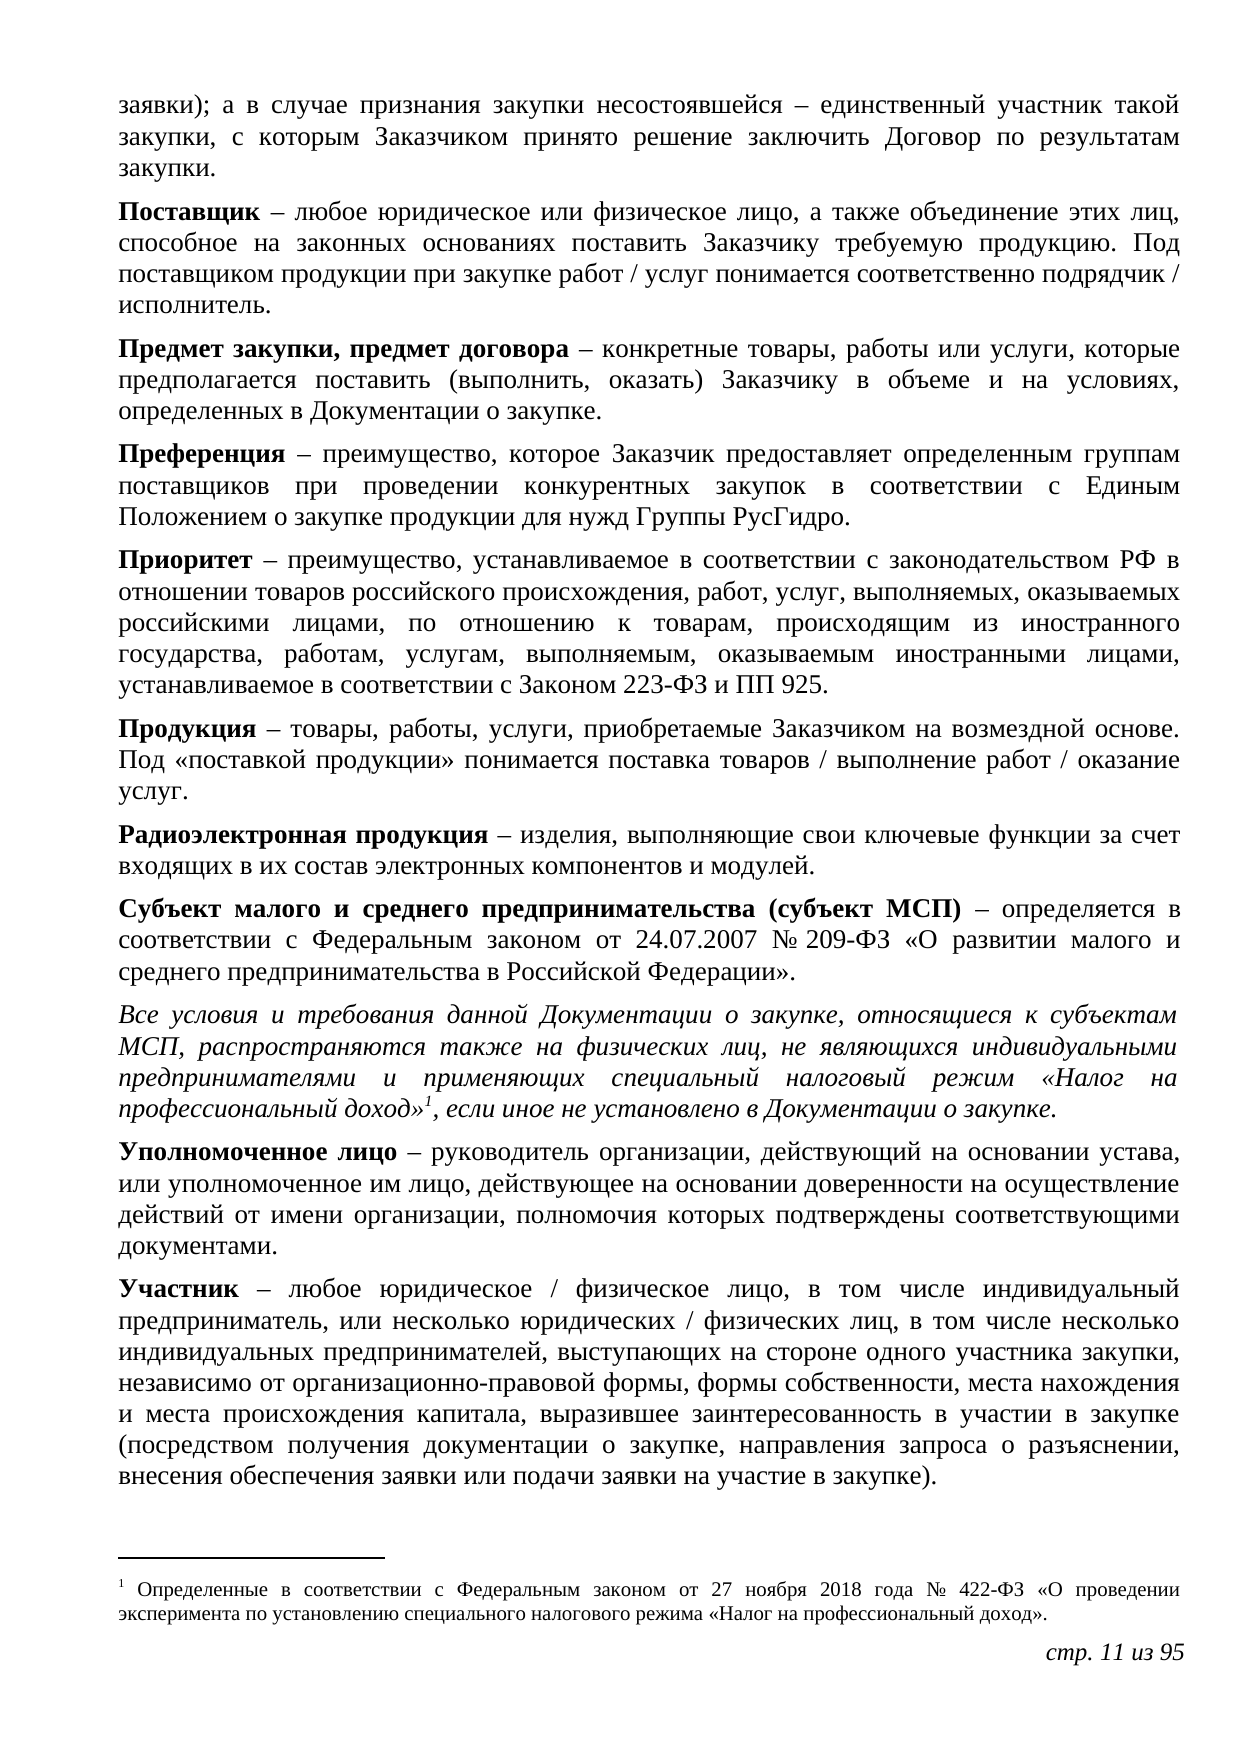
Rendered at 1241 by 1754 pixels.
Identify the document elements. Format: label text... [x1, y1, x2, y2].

text Все условия и требования данной Документации о закупке, относящиеся к субъектам МСП, распространяются также на физических лиц, не являющихся индивидуальными предпринимателями и применяющих специальный налоговый режим «Налог на профессиональный доход», если иное не установлено в Документации о закупке. [118, 998, 1181, 1123]
text Преференция – преимущество, которое Заказчик предоставляет определенным группам поставщиков при проведении конкурентных закупок в соответствии с Единым Положением о закупке продукции для нужд Группы РусГидро. [118, 438, 1181, 531]
text Приоритет – преимущество, устанавливаемое в соответствии с законодательством РФ в отношении товаров российского происхождения, работ, услуг, выполняемых, оказываемых российскими лицами, по отношению к товарам, происходящим из иностранного государства, работам, услугам, выполняемым, оказываемым иностранными лицами, устанавливаемое в соответствии с Законом 223-ФЗ и ПП 925. [118, 543, 1181, 699]
text Поставщик – любое юридическое или физическое лицо, а также объединение этих лиц, способное на законных основаниях поставить Заказчику требуемую продукцию. Под поставщиком продукции при закупке работ / услуг понимается соответственно подрядчик / исполнитель. [118, 194, 1181, 319]
text Предмет закупки, предмет договора – конкретные товары, работы или услуги, которые предполагается поставить (выполнить, оказать) Заказчику в объеме и на условиях, определенных в Документации о закупке. [118, 332, 1181, 425]
text Радиоэлектронная продукция – изделия, выполняющие свои ключевые функции за счет входящих в их состав электронных компонентов и модулей. [118, 818, 1181, 880]
text Участник – любое юридическое / физическое лицо, в том числе индивидуальный предприниматель, или несколько юридических / физических лиц, в том числе несколько индивидуальных предпринимателей, выступающих на стороне одного участника закупки, независимо от организационно-правовой формы, формы собственности, места нахождения и места происхождения капитала, выразившее заинтересованность в участии в закупке (посредством получения документации о закупке, направления запроса о разъяснении, внесения обеспечения заявки или подачи заявки на участие в закупке). [118, 1273, 1181, 1491]
text Уполномоченное лицо – руководитель организации, действующий на основании устава, или уполномоченное им лицо, действующее на основании доверенности на осуществление действий от имени организации, полномочия которых подтверждены соответствующими документами. [118, 1136, 1181, 1260]
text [118, 89, 1181, 182]
text Продукция – товары, работы, услуги, приобретаемые Заказчиком на возмездной основе. Под «поставкой продукции» понимается поставка товаров / выполнение работ / оказание услуг. [118, 712, 1181, 805]
text Субъект малого и среднего предпринимательства (субъект МСП) – определяется в соответствии с Федеральным законом от 24.07.2007 № 209-ФЗ «О развитии малого и среднего предпринимательства в Российской Федерации». [118, 892, 1181, 986]
